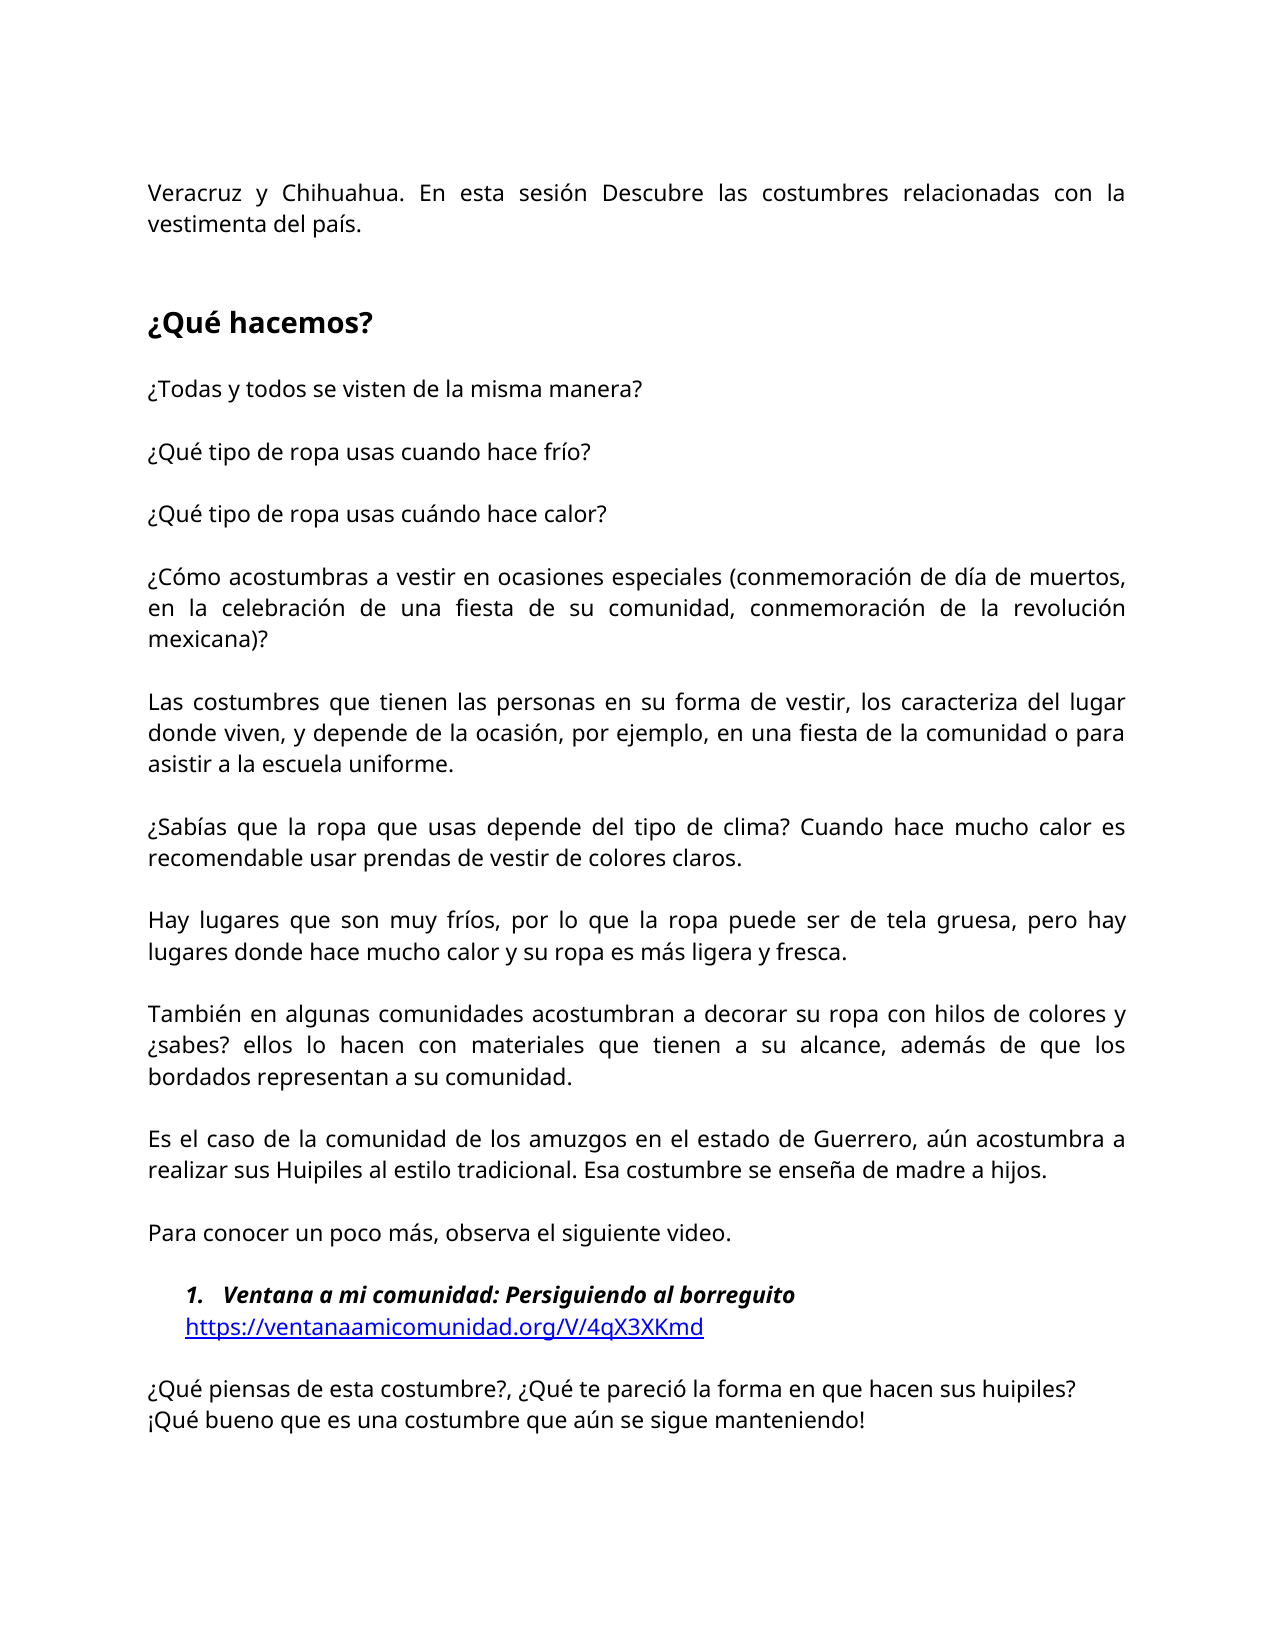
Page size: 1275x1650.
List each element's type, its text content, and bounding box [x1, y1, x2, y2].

text Para conocer un poco más, observa el siguiente video. [148, 1217, 1127, 1248]
text ¿Sabías que la ropa que usas depende del tipo de clima? Cuando hace mucho calor es recomendable usar prendas de vestir de colores claros. [148, 811, 1127, 873]
text Es el caso de la comunidad de los amuzgos en el estado de Guerrero, aún acostumbra a realizar sus Huipiles al estilo tradicional. Esa costumbre se enseña de madre a hijos. [148, 1123, 1127, 1186]
text ¿Qué piensas de esta costumbre?, ¿Qué te pareció la forma en que hacen sus huipiles? [148, 1373, 1127, 1404]
text También en algunas comunidades acostumbran a decorar su ropa con hilos de colores y ¿sabes? ellos lo hacen con materiales que tienen a su alcance, además de que los bordados representan a su comunidad. [148, 998, 1127, 1092]
text ¿Qué tipo de ropa usas cuándo hace calor? [148, 498, 1127, 529]
text ¡Qué bueno que es una costumbre que aún se sigue manteniendo! [148, 1404, 1127, 1436]
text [148, 177, 1127, 240]
text ¿Todas y todos se visten de la misma manera? [148, 373, 1127, 404]
text ¿Cómo acostumbras a vestir en ocasiones especiales (conmemoración de día de muertos, en la celebración de una fiesta de su comunidad, conmemoración de la revolución mexicana)? [148, 561, 1127, 654]
text https://ventanaamicomunidad.org/V/4qX3XKmd [185, 1311, 1127, 1342]
text Hay lugares que son muy fríos, por lo que la ropa puede ser de tela gruesa, pero hay lugares donde hace mucho calor y su ropa es más ligera y fresca. [148, 904, 1127, 967]
text ¿Qué hacemos? [148, 302, 1127, 342]
text ¿Qué tipo de ropa usas cuando hace frío? [148, 436, 1127, 467]
list Ventana a mi comunidad: Persiguiendo al borreguito [185, 1279, 1127, 1311]
text Las costumbres que tienen las personas en su forma de vestir, los caracteriza del lugar donde viven, y depende de la ocasión, por ejemplo, en una fiesta de la comunidad o para asistir a la escuela uniforme. [148, 686, 1127, 779]
